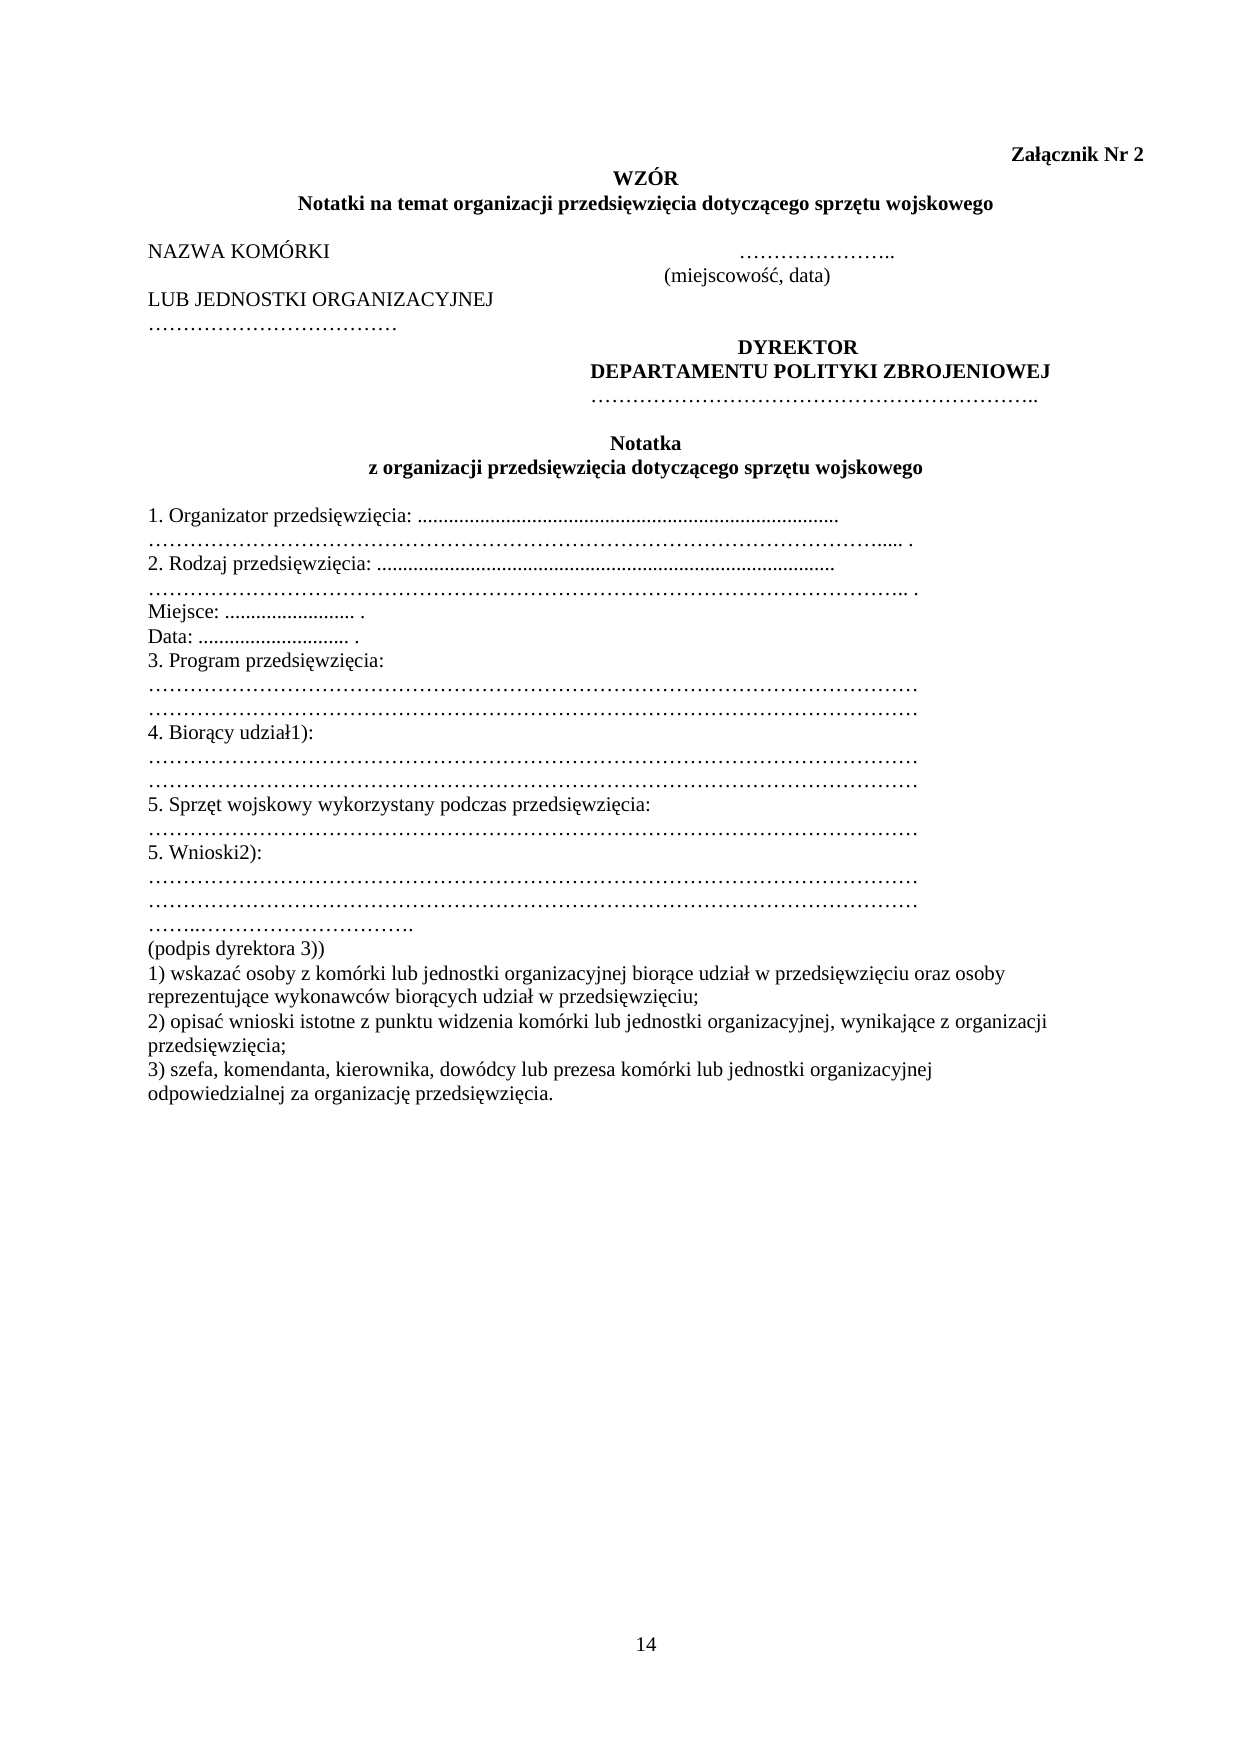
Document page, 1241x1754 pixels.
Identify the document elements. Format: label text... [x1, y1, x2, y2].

text ………………………………………………………………………………………………… [148, 768, 1144, 792]
text ……………………………………………………………………………………………….. . [148, 575, 1144, 599]
text przedsięwzięcia; [148, 1033, 1144, 1057]
text 3. Program przedsięwzięcia: [148, 648, 1144, 672]
text NAZWA KOMÓRKI ………………….. [148, 238, 1144, 263]
text z organizacji przedsięwzięcia dotyczącego sprzętu wojskowego [148, 455, 1144, 479]
text ………………………………………………………………………………………………… [148, 888, 1144, 912]
text ………………………………………………………………………………………………… [148, 696, 1144, 720]
text ……………………………………………………………………………………………..... . [148, 527, 1144, 551]
text 4. Biorący udział1): [148, 720, 1144, 744]
text Data: ............................. . [148, 623, 1144, 648]
text (podpis dyrektora 3)) [148, 936, 1144, 960]
text Notatki na temat organizacji przedsięwzięcia dotyczącego sprzętu wojskowego [148, 190, 1144, 214]
text 5. Wnioski2): [148, 840, 1144, 864]
text ……..…………………………. [148, 912, 1144, 936]
text 2) opisać wnioski istotne z punktu widzenia komórki lub jednostki organizacyjnej, wynikające z organizacji [148, 1008, 1144, 1033]
text 3) szefa, komendanta, kierownika, dowódcy lub prezesa komórki lub jednostki organizacyjnej [148, 1057, 1144, 1081]
text ………………………………………………………………………………………………… [148, 744, 1144, 768]
text Załącznik Nr 2 [148, 142, 1144, 166]
text 5. Sprzęt wojskowy wykorzystany podczas przedsięwzięcia: [148, 792, 1144, 816]
text DEPARTAMENTU POLITYKI ZBROJENIOWEJ [590, 359, 1144, 383]
text 1. Organizator przedsięwzięcia: ................................................................................. [148, 503, 1144, 527]
text WZÓR [148, 166, 1144, 190]
text (miejscowość, data) [590, 263, 1144, 287]
text 2. Rodzaj przedsięwzięcia: ........................................................................................ [148, 551, 1144, 575]
text ………………………………………………………………………………………………… [148, 672, 1144, 696]
text reprezentujące wykonawców biorących udział w przedsięwzięciu; [148, 984, 1144, 1008]
text 1) wskazać osoby z komórki lub jednostki organizacyjnej biorące udział w przedsięwzięciu oraz osoby [148, 960, 1144, 984]
text odpowiedzialnej za organizację przedsięwzięcia. [148, 1081, 1144, 1105]
text ……………………………… [148, 311, 1144, 335]
text ………………………………………………………………………………………………… [148, 864, 1144, 888]
text ………………………………………………………………………………………………… [148, 816, 1144, 840]
text LUB JEDNOSTKI ORGANIZACYJNEJ [148, 287, 1144, 311]
text Miejsce: ......................... . [148, 599, 1144, 623]
text Notatka [148, 431, 1144, 455]
text DYREKTOR [664, 335, 1144, 359]
text ……………………………………………………….. [516, 383, 1144, 407]
